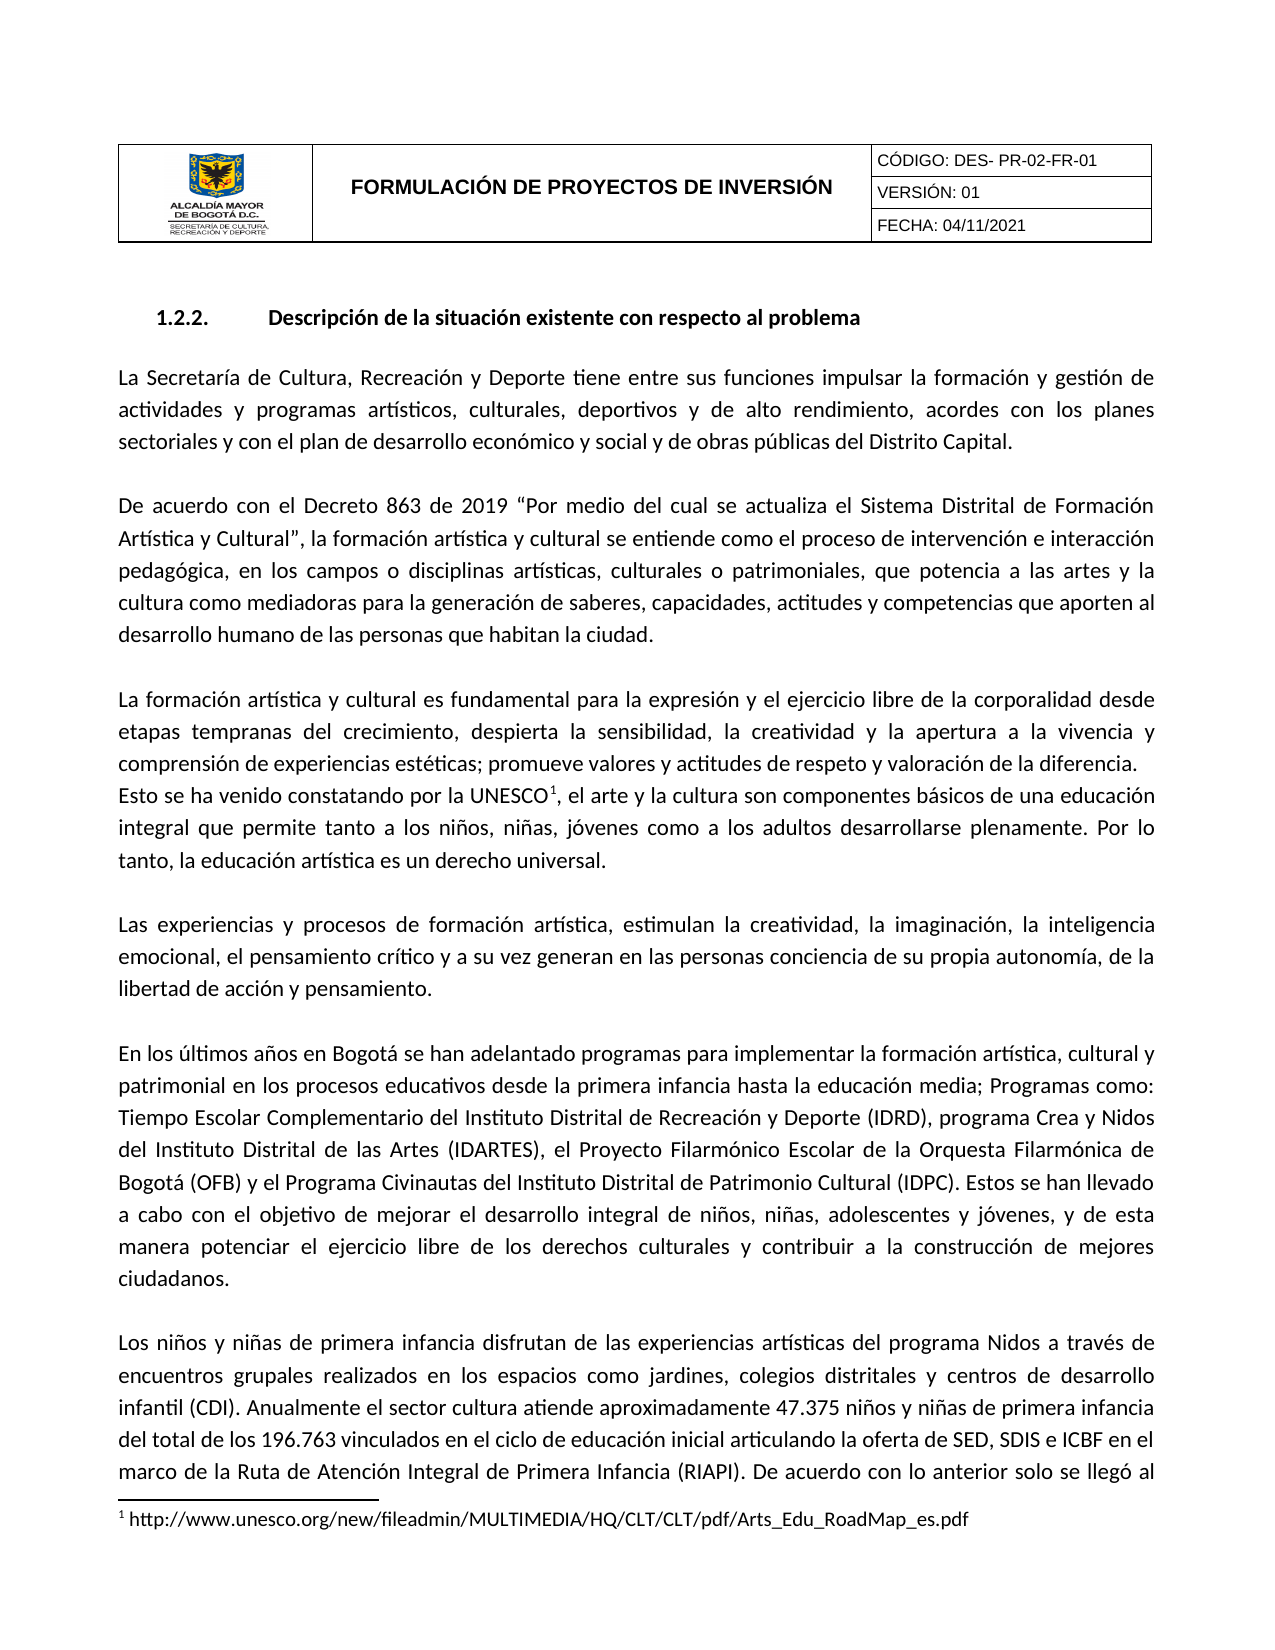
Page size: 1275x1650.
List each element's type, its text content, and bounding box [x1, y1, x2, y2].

text De acuerdo con el Decreto 863 de 2019 “Por medio del cual se actualiza el Sistema Distrital de Formación Artística y Cultural”, la formación artística y cultural se entiende como el proceso de intervención e interacción pedagógica, en los campos o disciplinas artísticas, culturales o patrimoniales, que potencia a las artes y la cultura como mediadoras para la generación de saberes, capacidades, actitudes y competencias que aporten al desarrollo humano de las personas que habitan la ciudad. [118, 492, 1157, 648]
text En los últimos años en Bogotá se han adelantado programas para implementar la formación artística, cultural y patrimonial en los procesos educativos desde la primera infancia hasta la educación media; Programas como: Tiempo Escolar Complementario del Instituto Distrital de Recreación y Deporte (IDRD), programa Crea y Nidos del Instituto Distrital de las Artes (IDARTES), el Proyecto Filarmónico Escolar de la Orquesta Filarmónica de Bogotá (OFB) y el Programa Civinautas del Instituto Distrital de Patrimonio Cultural (IDPC). Estos se han llevado a cabo con el objetivo de mejorar el desarrollo integral de niños, niñas, adolescentes y jóvenes, y de esta manera potenciar el ejercicio libre de los derechos culturales y contribuir a la construcción de mejores ciudadanos. [118, 1039, 1157, 1292]
text Las experiencias y procesos de formación artística, estimulan la creatividad, la imaginación, la inteligencia emocional, el pensamiento crítico y a su vez generan en las personas conciencia de su propia autonomía, de la libertad de acción y pensamiento. [118, 910, 1157, 1002]
text La Secretaría de Cultura, Recreación y Deporte tiene entre sus funciones impulsar la formación y gestión de actividades y programas artísticos, culturales, deportivos y de alto rendimiento, acordes con los planes sectoriales y con el plan de desarrollo económico y social y de obras públicas del Distrito Capital. [118, 363, 1157, 455]
text Esto se ha venido constatando por la UNESCO, el arte y la cultura son componentes básicos de una educación integral que permite tanto a los niños, niñas, jóvenes como a los adultos desarrollarse plenamente. Por lo tanto, la educación artística es un derecho universal. [118, 781, 1157, 874]
picture [164, 151, 270, 236]
subtitle Descripción de la situación existente con respecto al problema [118, 303, 1157, 331]
text La formación artística y cultural es fundamental para la expresión y el ejercicio libre de la corporalidad desde etapas tempranas del crecimiento, despierta la sensibilidad, la creatividad y la apertura a la vivencia y comprensión de experiencias estéticas; promueve valores y actitudes de respeto y valoración de la diferencia. [118, 685, 1157, 777]
